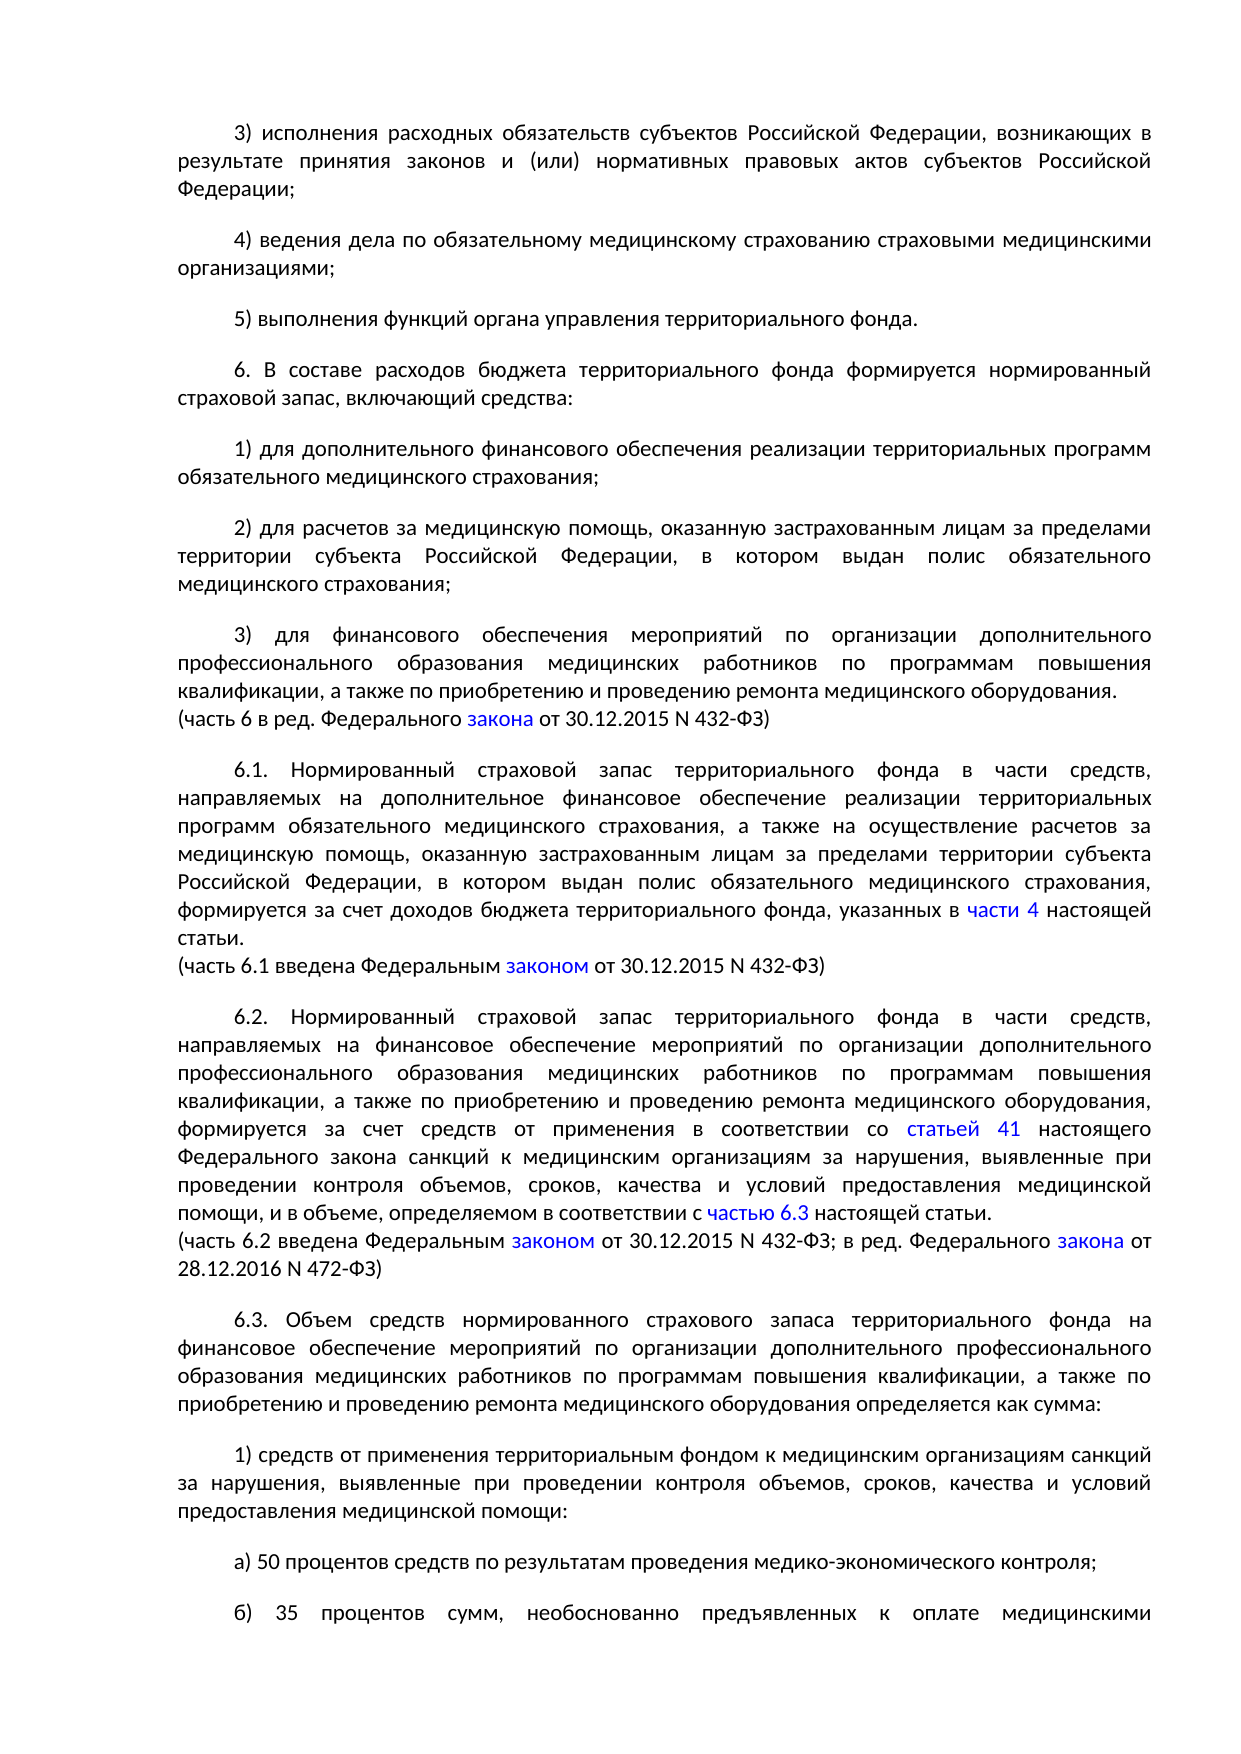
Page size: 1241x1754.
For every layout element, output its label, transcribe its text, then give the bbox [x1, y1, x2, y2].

text 3) исполнения расходных обязательств субъектов Российской Федерации, возникающих в результате принятия законов и (или) нормативных правовых актов субъектов Российской Федерации; [177, 118, 1152, 202]
text 6.3. Объем средств нормированного страхового запаса территориального фонда на финансовое обеспечение мероприятий по организации дополнительного профессионального образования медицинских работников по программам повышения квалификации, а также по приобретению и проведению ремонта медицинского оборудования определяется как сумма: [177, 1305, 1152, 1417]
text 6. В составе расходов бюджета территориального фонда формируется нормированный страховой запас, включающий средства: [177, 355, 1152, 411]
text 2) для расчетов за медицинскую помощь, оказанную застрахованным лицам за пределами территории субъекта Российской Федерации, в котором выдан полис обязательного медицинского страхования; [177, 513, 1152, 597]
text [177, 1598, 1152, 1626]
text 1) средств от применения территориальным фондом к медицинским организациям санкций за нарушения, выявленные при проведении контроля объемов, сроков, качества и условий предоставления медицинской помощи: [177, 1440, 1152, 1524]
text 6.1. Нормированный страховой запас территориального фонда в части средств, направляемых на дополнительное финансовое обеспечение реализации территориальных программ обязательного медицинского страхования, а также на осуществление расчетов за медицинскую помощь, оказанную застрахованным лицам за пределами территории субъекта Российской Федерации, в котором выдан полис обязательного медицинского страхования, формируется за счет доходов бюджета территориального фонда, указанных в части 4 настоящей статьи. [177, 755, 1152, 951]
text (часть 6.2 введена Федеральным законом от 30.12.2015 N 432-ФЗ; в ред. Федерального закона от 28.12.2016 N 472-ФЗ) [177, 1226, 1152, 1282]
text а) 50 процентов средств по результатам проведения медико-экономического контроля; [177, 1547, 1152, 1575]
text 6.2. Нормированный страховой запас территориального фонда в части средств, направляемых на финансовое обеспечение мероприятий по организации дополнительного профессионального образования медицинских работников по программам повышения квалификации, а также по приобретению и проведению ремонта медицинского оборудования, формируется за счет средств от применения в соответствии со статьей 41 настоящего Федерального закона санкций к медицинским организациям за нарушения, выявленные при проведении контроля объемов, сроков, качества и условий предоставления медицинской помощи, и в объеме, определяемом в соответствии с частью 6.3 настоящей статьи. [177, 1002, 1152, 1226]
text 1) для дополнительного финансового обеспечения реализации территориальных программ обязательного медицинского страхования; [177, 434, 1152, 490]
text 4) ведения дела по обязательному медицинскому страхованию страховыми медицинскими организациями; [177, 225, 1152, 281]
text 5) выполнения функций органа управления территориального фонда. [177, 304, 1152, 332]
text 3) для финансового обеспечения мероприятий по организации дополнительного профессионального образования медицинских работников по программам повышения квалификации, а также по приобретению и проведению ремонта медицинского оборудования. [177, 620, 1152, 704]
text (часть 6 в ред. Федерального закона от 30.12.2015 N 432-ФЗ) [177, 704, 1152, 732]
text (часть 6.1 введена Федеральным законом от 30.12.2015 N 432-ФЗ) [177, 951, 1152, 979]
